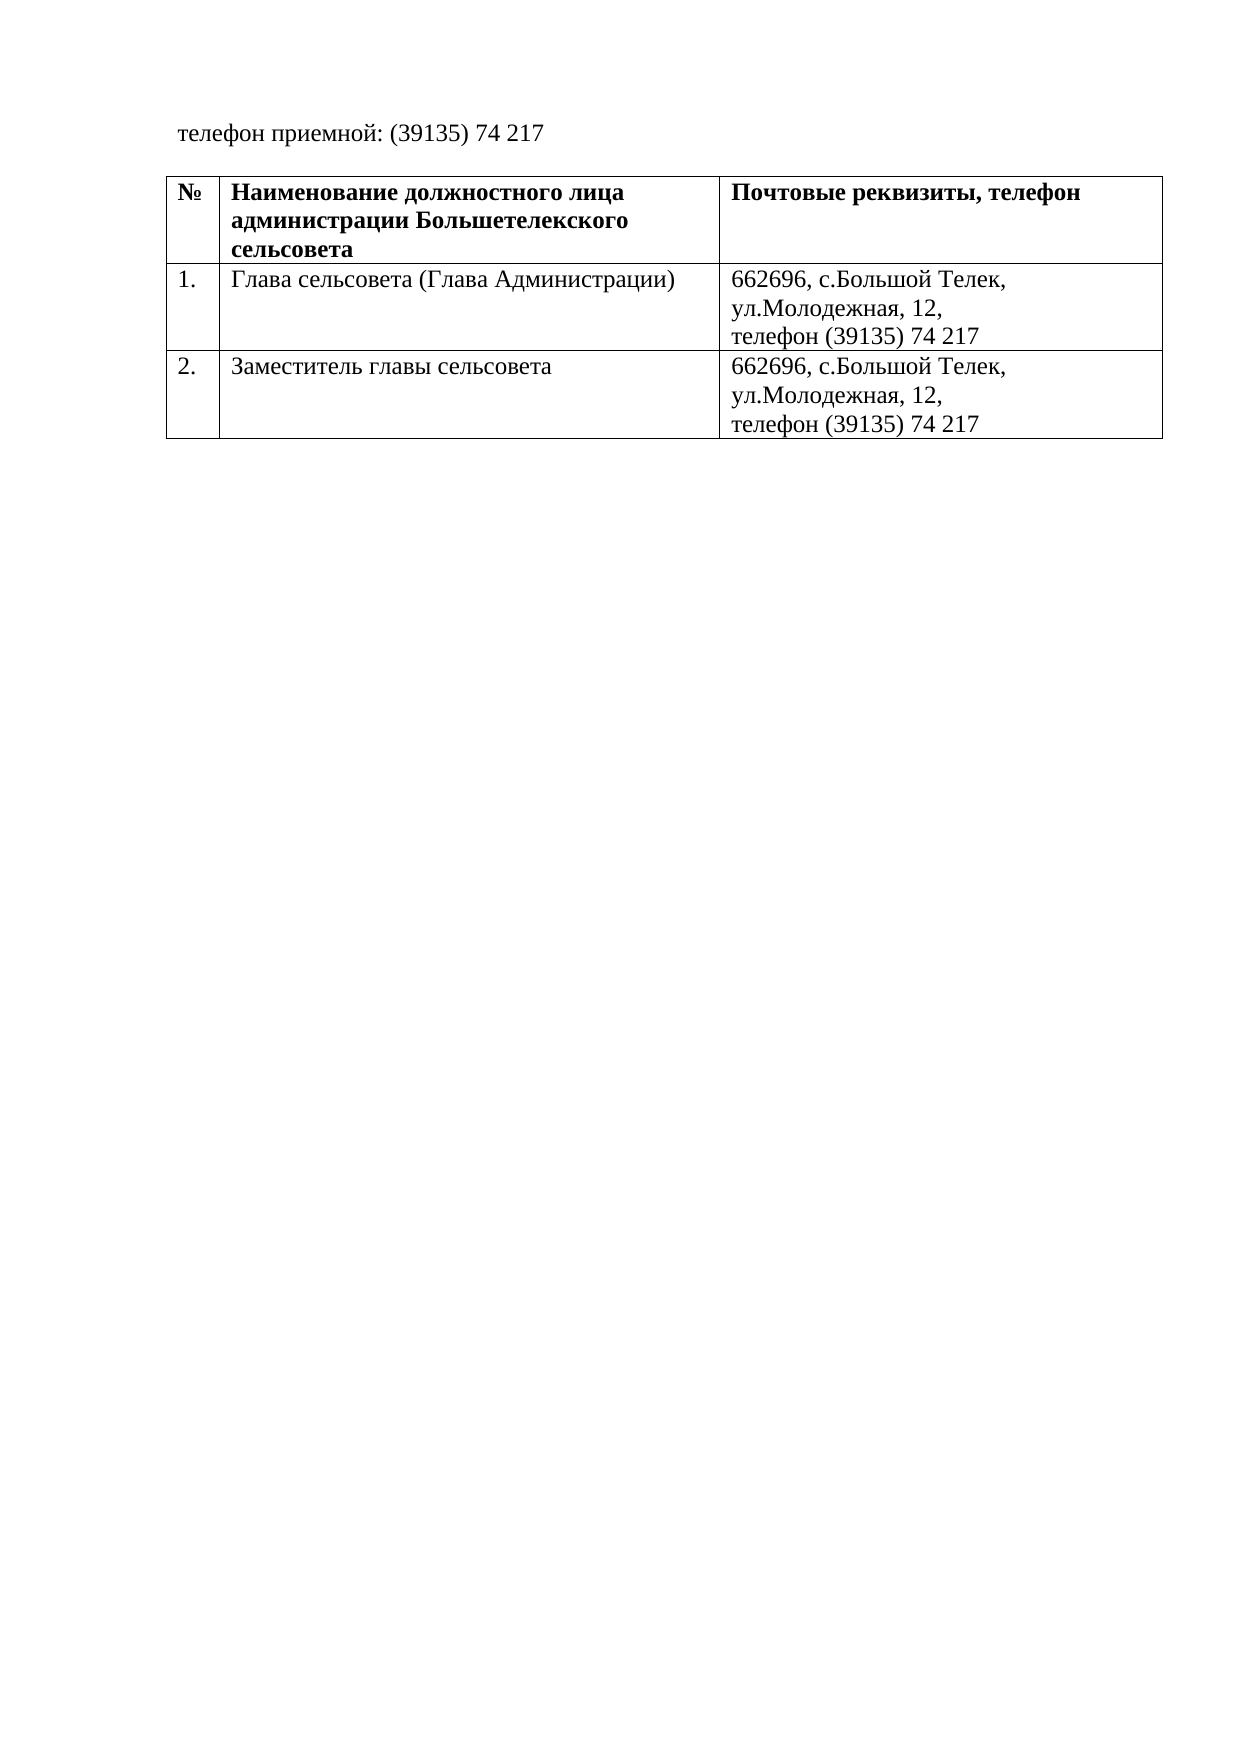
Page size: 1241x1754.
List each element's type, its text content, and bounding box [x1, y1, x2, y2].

table_cell 662696, с.Большой Телек, ул.Молодежная, 12, телефон (39135) 74 217 [720, 351, 1162, 437]
table_cell Заместитель главы сельсовета [220, 351, 719, 437]
table_cell 662696, с.Большой Телек, ул.Молодежная, 12, телефон (39135) 74 217 [720, 264, 1162, 350]
table_header Почтовые реквизиты, телефон [720, 177, 1162, 263]
table_header Наименование должностного лица администрации Большетелекского сельсовета [220, 177, 719, 263]
table_cell Глава сельсовета (Глава Администрации) [220, 264, 719, 350]
table_cell 1. [167, 264, 219, 350]
table_header № [167, 177, 219, 263]
title телефон приемной: (39135) 74 217 [177, 118, 1152, 147]
table_cell 2. [167, 351, 219, 437]
